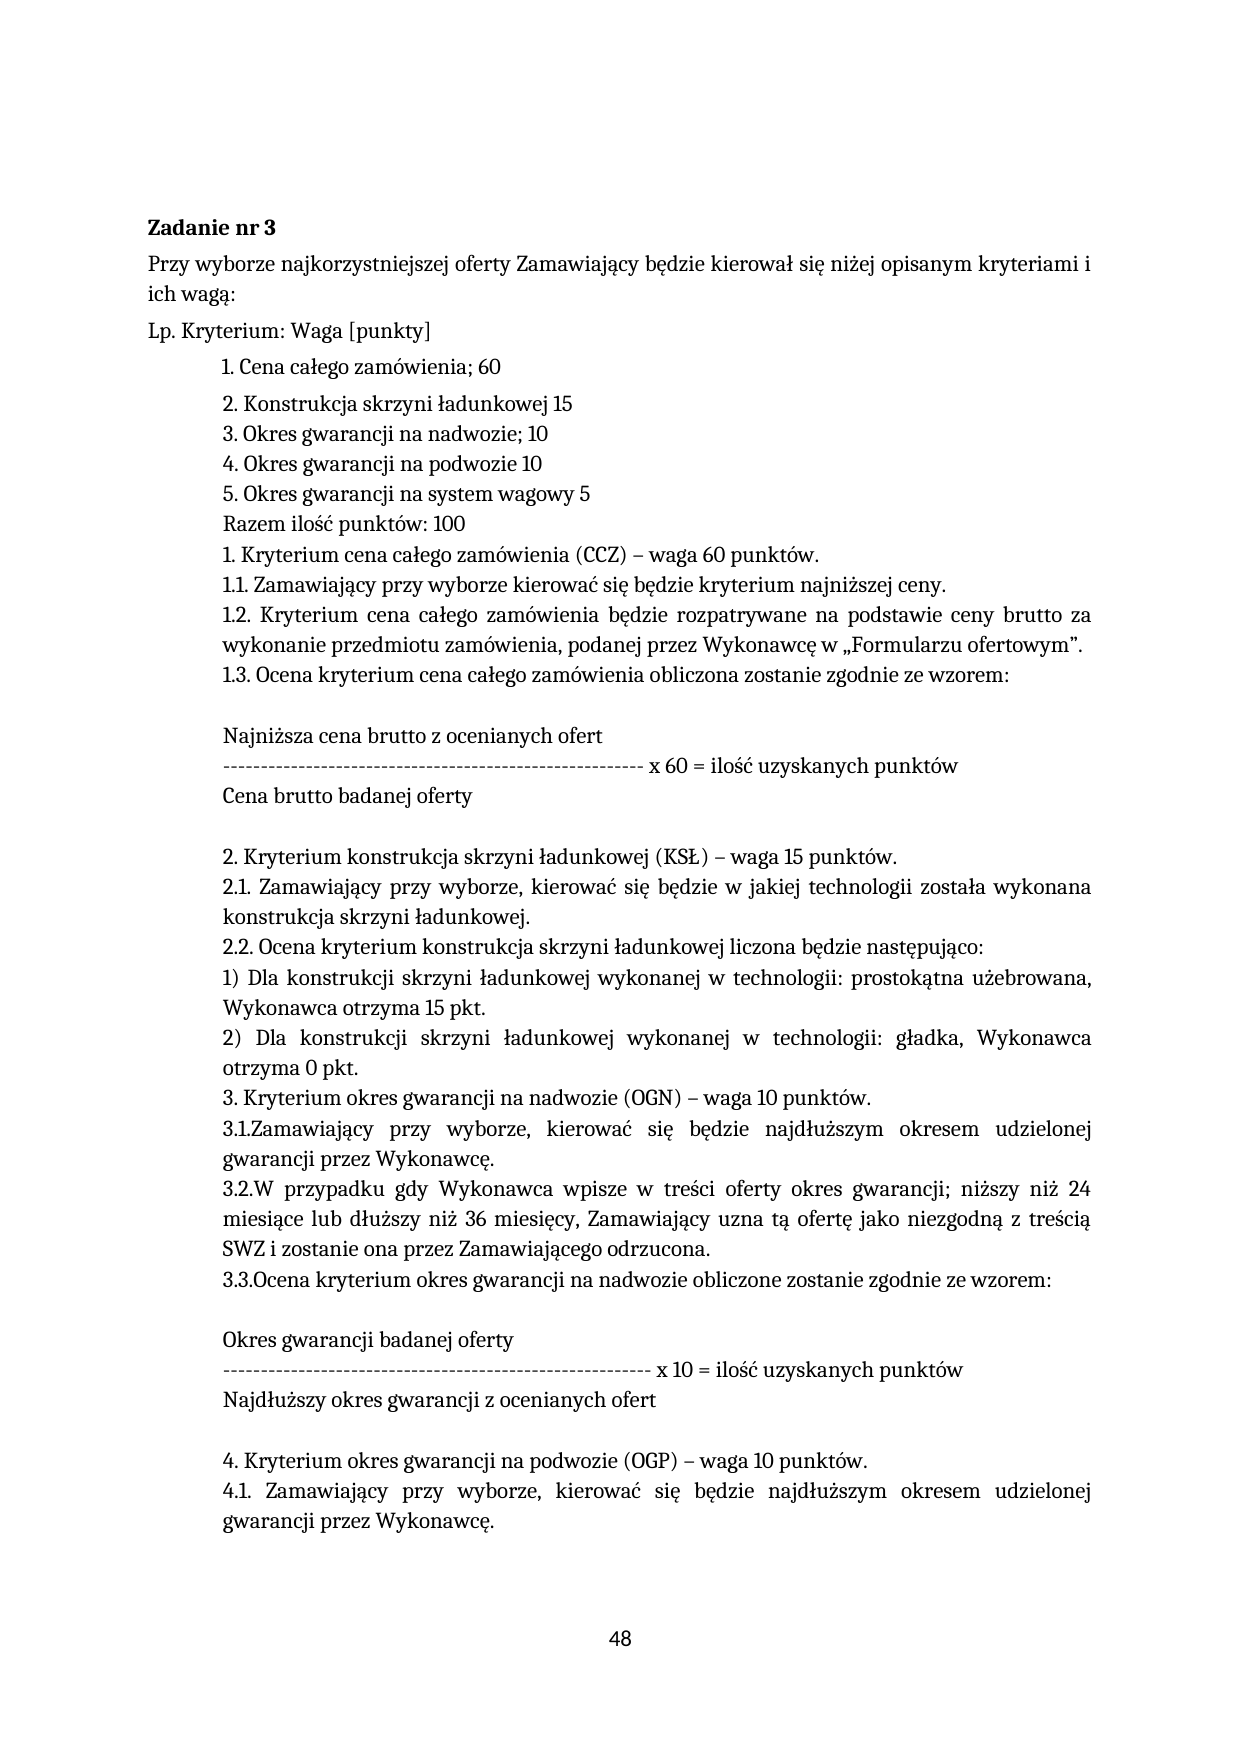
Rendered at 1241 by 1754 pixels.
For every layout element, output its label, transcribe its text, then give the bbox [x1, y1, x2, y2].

list 4.1. Zamawiający przy wyborze, kierować się będzie najdłuższym okresem udzielonej gwarancji przez Wykonawcę. [223, 1478, 1093, 1534]
list 1.1. Zamawiający przy wyborze kierować się będzie kryterium najniższej ceny. [223, 572, 1093, 598]
list -------------------------------------------------------- x 60 = ilość uzyskanych punktów [223, 753, 1093, 779]
list 4. Kryterium okres gwarancji na podwozie (OGP) – waga 10 punktów. [223, 1448, 1093, 1474]
list Razem ilość punktów: 100 [223, 511, 1093, 537]
list 5. Okres gwarancji na system wagowy 5 [223, 481, 1093, 507]
list 1) Dla konstrukcji skrzyni ładunkowej wykonanej w technologii: prostokątna użebrowana, Wykonawca otrzyma 15 pkt. [223, 964, 1093, 1021]
list 2. Konstrukcja skrzyni ładunkowej 15 [223, 390, 1093, 417]
text Lp. Kryterium: Waga [punkty] [148, 317, 1093, 344]
list 4. Okres gwarancji na podwozie 10 [223, 451, 1093, 477]
list 3.2.W przypadku gdy Wykonawca wpisze w treści oferty okres gwarancji; niższy niż 24 miesiące lub dłuższy niż 36 miesięcy, Zamawiający uzna tą ofertę jako niezgodną z treścią SWZ i zostanie ona przez Zamawiającego odrzucona. [223, 1176, 1093, 1262]
list 1.3. Ocena kryterium cena całego zamówienia obliczona zostanie zgodnie ze wzorem: [223, 662, 1093, 688]
list Najdłuższy okres gwarancji z ocenianych ofert [223, 1387, 1093, 1413]
list 2) Dla konstrukcji skrzyni ładunkowej wykonanej w technologii: gładka, Wykonawca otrzyma 0 pkt. [223, 1025, 1093, 1081]
list 3. Okres gwarancji na nadwozie; 10 [223, 421, 1093, 447]
list Okres gwarancji badanej oferty [223, 1327, 1093, 1353]
text Przy wyborze najkorzystniejszej oferty Zamawiający będzie kierował się niżej opisanym kryteriami i ich wagą: [148, 251, 1093, 307]
list 1.2. Kryterium cena całego zamówienia będzie rozpatrywane na podstawie ceny brutto za wykonanie przedmiotu zamówienia, podanej przez Wykonawcę w „Formularzu ofertowym”. [223, 602, 1093, 658]
list Najniższa cena brutto z ocenianych ofert [223, 723, 1093, 749]
list 3.3.Ocena kryterium okres gwarancji na nadwozie obliczone zostanie zgodnie ze wzorem: [223, 1266, 1093, 1293]
list 1. Kryterium cena całego zamówienia (CCZ) – waga 60 punktów. [223, 541, 1093, 568]
list --------------------------------------------------------- x 10 = ilość uzyskanych punktów [223, 1357, 1093, 1383]
text 1. Cena całego zamówienia; 60 [148, 354, 1093, 380]
list 2.1. Zamawiający przy wyborze, kierować się będzie w jakiej technologii została wykonana konstrukcja skrzyni ładunkowej. [223, 874, 1093, 930]
text Zadanie nr 3 [148, 214, 1093, 241]
list Cena brutto badanej oferty [223, 783, 1093, 809]
list 2.2. Ocena kryterium konstrukcja skrzyni ładunkowej liczona będzie następująco: [223, 934, 1093, 960]
list 3. Kryterium okres gwarancji na nadwozie (OGN) – waga 10 punktów. [223, 1085, 1093, 1111]
list 2. Kryterium konstrukcja skrzyni ładunkowej (KSŁ) – waga 15 punktów. [223, 843, 1093, 870]
list 3.1.Zamawiający przy wyborze, kierować się będzie najdłuższym okresem udzielonej gwarancji przez Wykonawcę. [223, 1115, 1093, 1172]
